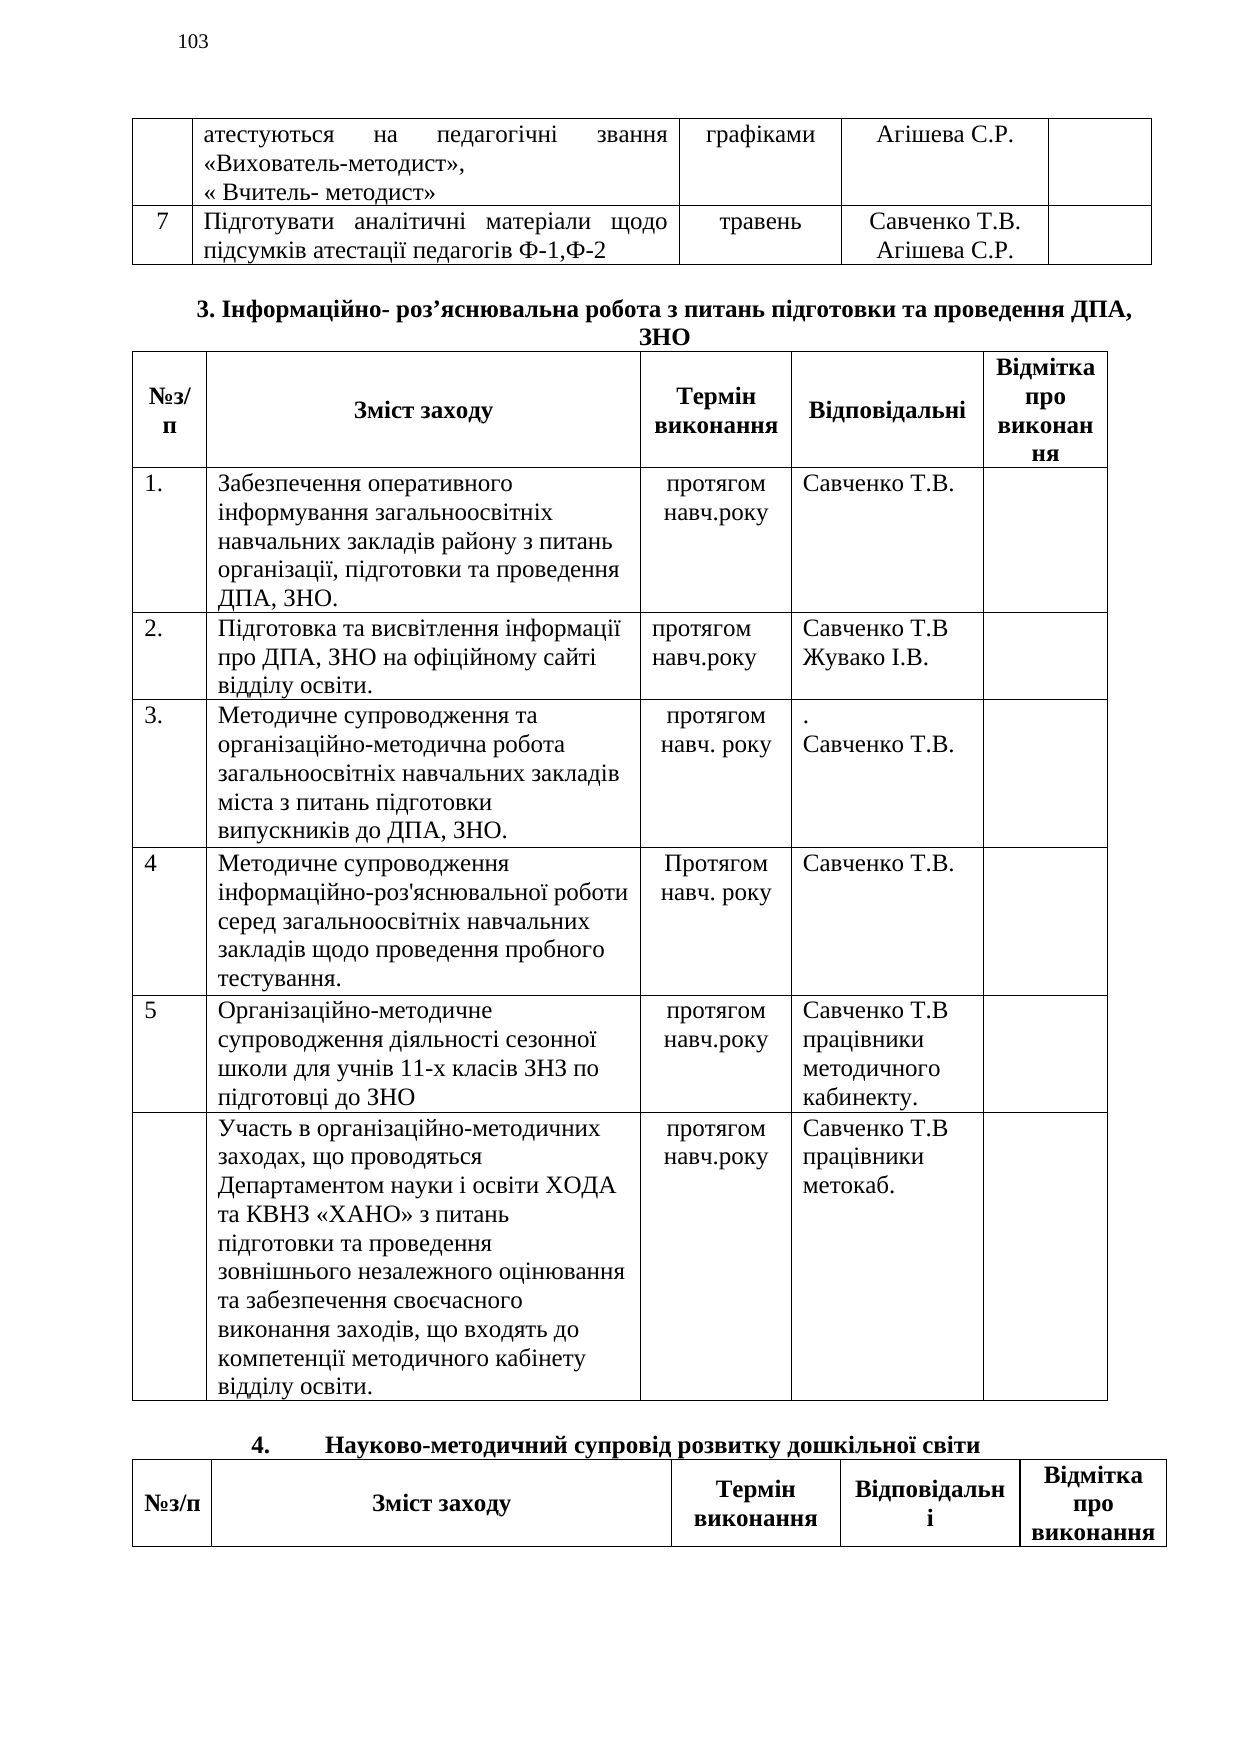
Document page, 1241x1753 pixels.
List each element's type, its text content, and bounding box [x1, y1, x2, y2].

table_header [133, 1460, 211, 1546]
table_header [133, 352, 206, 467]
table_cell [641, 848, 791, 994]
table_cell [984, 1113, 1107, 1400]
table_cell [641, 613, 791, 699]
list Науково-методичний супровід розвитку дошкільної світи [177, 1430, 1152, 1459]
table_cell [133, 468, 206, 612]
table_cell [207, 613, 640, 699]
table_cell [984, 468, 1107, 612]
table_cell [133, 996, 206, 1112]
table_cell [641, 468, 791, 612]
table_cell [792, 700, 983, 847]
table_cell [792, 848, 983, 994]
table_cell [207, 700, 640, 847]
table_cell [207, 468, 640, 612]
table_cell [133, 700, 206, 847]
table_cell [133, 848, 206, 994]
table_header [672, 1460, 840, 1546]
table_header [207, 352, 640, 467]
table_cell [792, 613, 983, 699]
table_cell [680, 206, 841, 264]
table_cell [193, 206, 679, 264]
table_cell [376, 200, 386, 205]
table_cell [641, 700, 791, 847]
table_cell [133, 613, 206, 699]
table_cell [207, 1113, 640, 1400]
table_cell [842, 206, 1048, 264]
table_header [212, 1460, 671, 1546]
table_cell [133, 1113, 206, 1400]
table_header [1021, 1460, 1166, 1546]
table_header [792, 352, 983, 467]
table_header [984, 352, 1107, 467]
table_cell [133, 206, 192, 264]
text 3. Інформаційно- роз’яснювальна робота з питань підготовки та проведення ДПА, ЗНО [177, 294, 1152, 351]
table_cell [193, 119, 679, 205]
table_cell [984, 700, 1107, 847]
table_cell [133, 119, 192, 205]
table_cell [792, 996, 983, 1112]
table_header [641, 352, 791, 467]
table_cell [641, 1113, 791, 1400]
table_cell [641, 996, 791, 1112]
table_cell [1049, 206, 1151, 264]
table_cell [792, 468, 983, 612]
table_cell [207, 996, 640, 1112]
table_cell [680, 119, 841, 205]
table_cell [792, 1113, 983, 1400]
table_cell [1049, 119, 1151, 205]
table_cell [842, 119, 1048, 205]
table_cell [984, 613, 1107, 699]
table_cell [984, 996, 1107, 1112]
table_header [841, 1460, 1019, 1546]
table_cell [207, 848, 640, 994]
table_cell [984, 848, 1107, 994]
